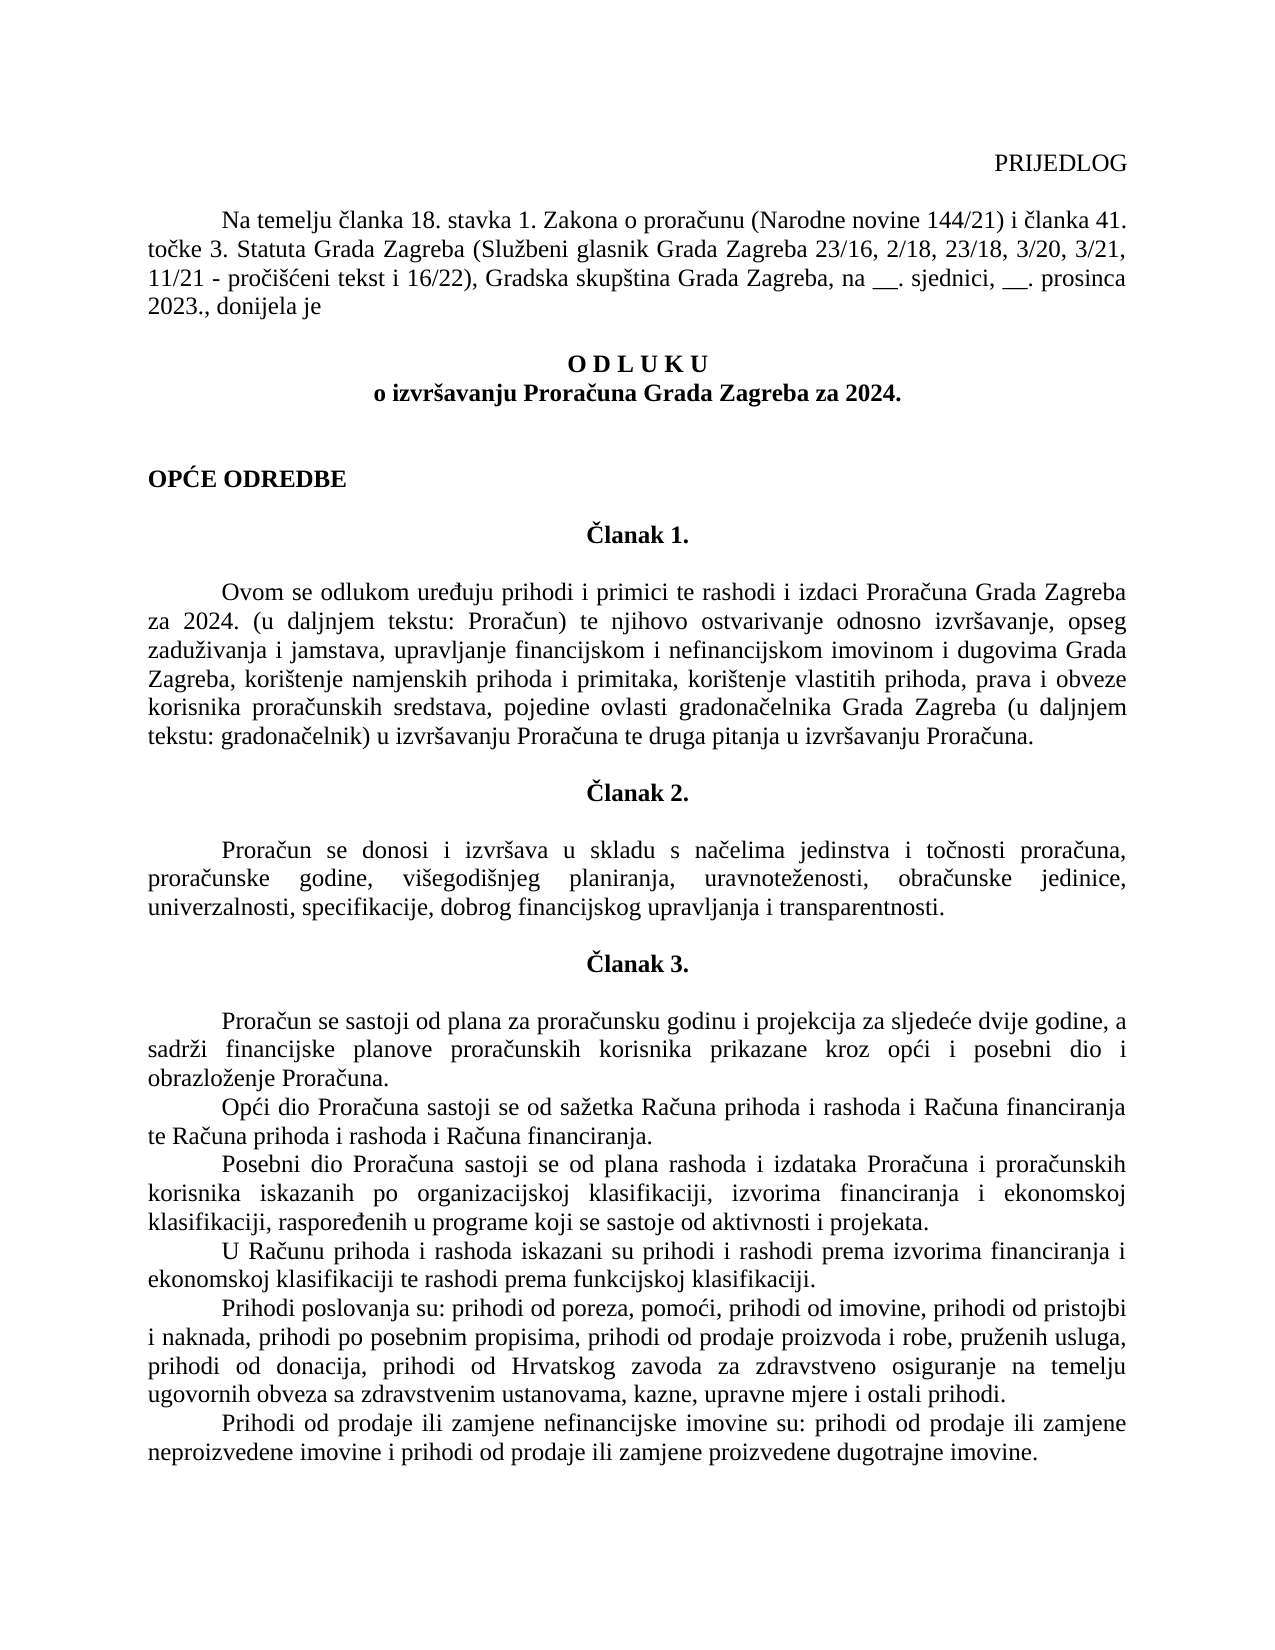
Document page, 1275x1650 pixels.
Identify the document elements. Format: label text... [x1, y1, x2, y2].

text Članak 3. [148, 949, 1127, 978]
text Na temelju članka 18. stavka 1. Zakona o proračunu (Narodne novine 144/21) i članka 41. točke 3. Statuta Grada Zagreba (Službeni glasnik Grada Zagreba 23/16, 2/18, 23/18, 3/20, 3/21, 11/21 - pročišćeni tekst i 16/22), Gradska skupština Grada Zagreba, na __. sjednici, __. prosinca 2023., donijela je [148, 205, 1127, 320]
text Prihodi poslovanja su: prihodi od poreza, pomoći, prihodi od imovine, prihodi od pristojbi i naknada, prihodi po posebnim propisima, prihodi od prodaje proizvoda i robe, pruženih usluga, prihodi od donacija, prihodi od Hrvatskog zavoda za zdravstveno osiguranje na temelju ugovornih obveza sa zdravstvenim ustanovama, kazne, upravne mjere i ostali prihodi. [148, 1293, 1127, 1408]
text o izvršavanju Proračuna Grada Zagreba za 2024. [148, 378, 1127, 406]
text Opći dio Proračuna sastoji se od sažetka Računa prihoda i rashoda i Računa financiranja te Računa prihoda i rashoda i Računa financiranja. [148, 1092, 1127, 1149]
text Prihodi od prodaje ili zamjene nefinancijske imovine su: prihodi od prodaje ili zamjene neproizvedene imovine i prihodi od prodaje ili zamjene proizvedene dugotrajne imovine. [148, 1408, 1127, 1466]
text Proračun se sastoji od plana za proračunsku godinu i projekcija za sljedeće dvije godine, a sadrži financijske planove proračunskih korisnika prikazane kroz opći i posebni dio i obrazloženje Proračuna. [148, 1006, 1127, 1092]
text Ovom se odlukom uređuju prihodi i primici te rashodi i izdaci Proračuna Grada Zagreba za 2024. (u daljnjem tekstu: Proračun) te njihovo ostvarivanje odnosno izvršavanje, opseg zaduživanja i jamstava, upravljanje financijskom i nefinancijskom imovinom i dugovima Grada Zagreba, korištenje namjenskih prihoda i primitaka, korištenje vlastitih prihoda, prava i obveze korisnika proračunskih sredstava, pojedine ovlasti gradonačelnika Grada Zagreba (u daljnjem tekstu: gradonačelnik) u izvršavanju Proračuna te druga pitanja u izvršavanju Proračuna. [148, 577, 1127, 750]
text PRIJEDLOG [148, 148, 1127, 176]
text Članak 2. [148, 778, 1127, 807]
text Članak 1. [148, 521, 1127, 549]
text U Računu prihoda i rashoda iskazani su prihodi i rashodi prema izvorima financiranja i ekonomskoj klasifikaciji te rashodi prema funkcijskoj klasifikaciji. [148, 1236, 1127, 1293]
text OPĆE ODREDBE [148, 464, 1127, 493]
text Proračun se donosi i izvršava u skladu s načelima jedinstva i točnosti proračuna, proračunske godine, višegodišnjeg planiranja, uravnoteženosti, obračunske jedinice, univerzalnosti, specifikacije, dobrog financijskog upravljanja i transparentnosti. [148, 835, 1127, 921]
text O D L U K U [148, 349, 1127, 378]
text Posebni dio Proračuna sastoji se od plana rashoda i izdataka Proračuna i proračunskih korisnika iskazanih po organizacijskoj klasifikaciji, izvorima financiranja i ekonomskoj klasifikaciji, raspoređenih u programe koji se sastoje od aktivnosti i projekata. [148, 1149, 1127, 1236]
